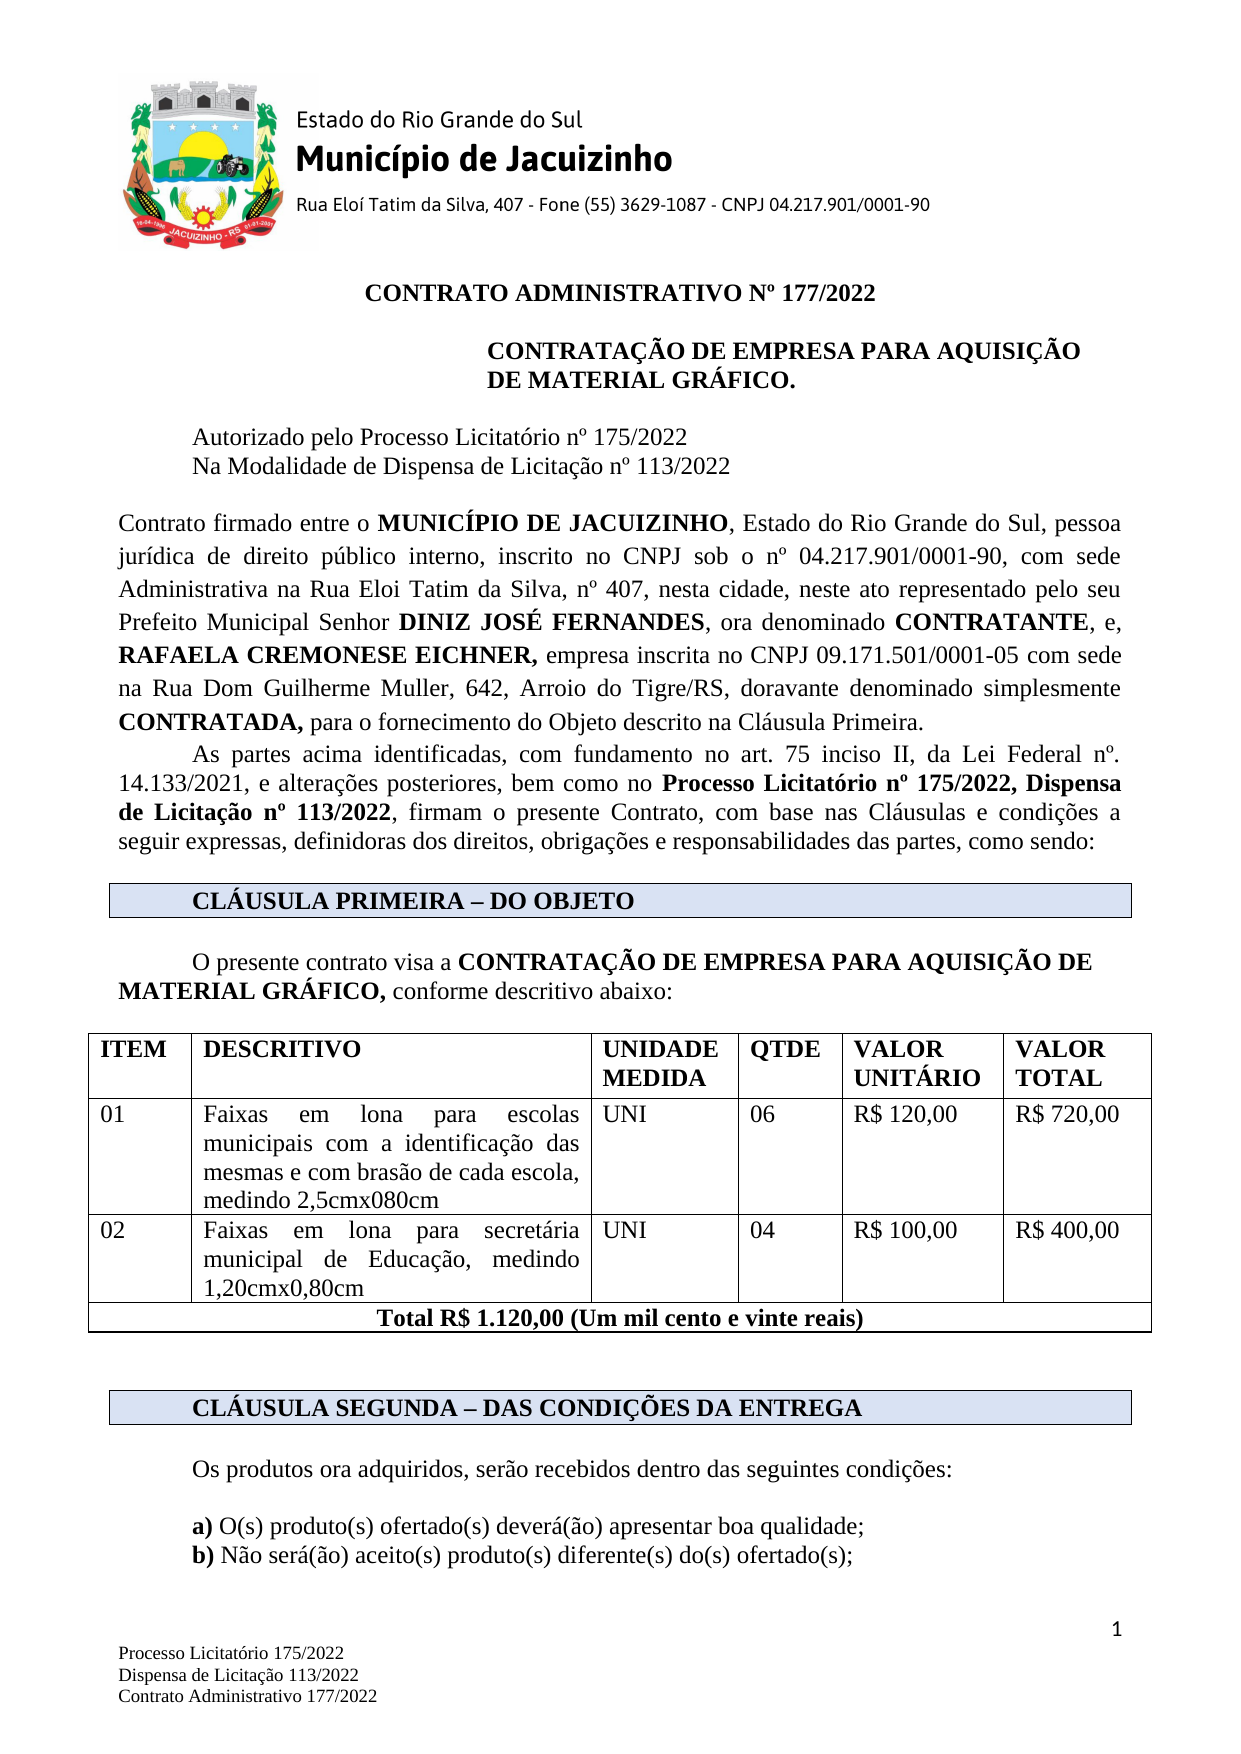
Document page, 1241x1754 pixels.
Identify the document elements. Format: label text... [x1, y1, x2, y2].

text Na Modalidade de Dispensa de Licitação nº 113/2022 [118, 451, 1122, 480]
subtitle CONTRATAÇÃO DE EMPRESA PARA AQUISIÇÃO DE MATERIAL GRÁFICO. [487, 336, 1122, 393]
table_cell Faixas em lona para escolas municipais com a identificação das mesmas e com brasão de cada escola, medindo 2,5cmx080cm [192, 1099, 591, 1214]
table_cell R$ 120,00 [843, 1099, 1003, 1214]
text CLÁUSULA PRIMEIRA – DO OBJETO [110, 884, 1131, 917]
table_cell R$ 100,00 [843, 1215, 1003, 1302]
text a) O(s) produto(s) ofertado(s) deverá(ão) apresentar boa qualidade; [118, 1511, 1122, 1540]
table_cell Total R$ 1.120,00 (Um mil cento e vinte reais) [89, 1303, 1151, 1331]
table_cell R$ 400,00 [1004, 1215, 1151, 1302]
text CONTRATO administrativo nº 177/2022 [118, 278, 1122, 307]
picture [118, 73, 1004, 251]
table_cell 04 [739, 1215, 842, 1302]
table_cell R$ 720,00 [1004, 1099, 1151, 1214]
text CLÁUSULA SEGUNDA – DAS CONDIÇÕES DA ENTREGA [110, 1391, 1131, 1424]
text Autorizado pelo Processo Licitatório nº 175/2022 [118, 422, 1122, 451]
table_cell UNI [592, 1099, 738, 1214]
table_header VALOR TOTAL [1004, 1034, 1151, 1098]
table_cell 01 [89, 1099, 191, 1214]
table_header QTDE [739, 1034, 842, 1098]
text As partes acima identificadas, com fundamento no art. 75 inciso II, da Lei Federal nº. 14.133/2021, e alterações posteriores, bem como no Processo Licitatório nº 175/2022, Dispensa de Licitação nº 113/2022, firmam o presente Contrato, com base nas Cláusulas e condições a seguir expressas, definidoras dos direitos, obrigações e responsabilidades das partes, como sendo: [118, 739, 1122, 854]
text Os produtos ora adquiridos, serão recebidos dentro das seguintes condições: [118, 1454, 1122, 1482]
table_header VALOR UNITÁRIO [843, 1034, 1003, 1098]
text Contrato firmado entre o MUNICÍPIO DE JACUIZINHO, Estado do Rio Grande do Sul, pessoa jurídica de direito público interno, inscrito no CNPJ sob o nº 04.217.901/0001-90, com sede Administrativa na Rua Eloi Tatim da Silva, nº 407, nesta cidade, neste ato representado pelo seu Prefeito Municipal Senhor DINIZ JOSÉ FERNANDES, ora denominado CONTRATANTE, e, RAFAELA CREMONESE EICHNER, empresa inscrita no CNPJ 09.171.501/0001-05 com sede na Rua Dom Guilherme Muller, 642, Arroio do Tigre/RS, doravante denominado simplesmente CONTRATADA, para o fornecimento do Objeto descrito na Cláusula Primeira. [118, 508, 1122, 735]
table_header UNIDADE MEDIDA [592, 1034, 738, 1098]
table_cell 02 [89, 1215, 191, 1302]
subtitle O presente contrato visa a CONTRATAÇÃO DE EMPRESA PARA AQUISIÇÃO DE MATERIAL GRÁFICO, conforme descritivo abaixo: [118, 947, 1122, 1004]
table_cell Faixas em lona para secretária municipal de Educação, medindo 1,20cmx0,80cm [192, 1215, 591, 1302]
table_cell 06 [739, 1099, 842, 1214]
text b) Não será(ão) aceito(s) produto(s) diferente(s) do(s) ofertado(s); [118, 1540, 1122, 1569]
table_header ITEM [89, 1034, 191, 1098]
table_cell UNI [592, 1215, 738, 1302]
table_header DESCRITIVO [192, 1034, 591, 1098]
